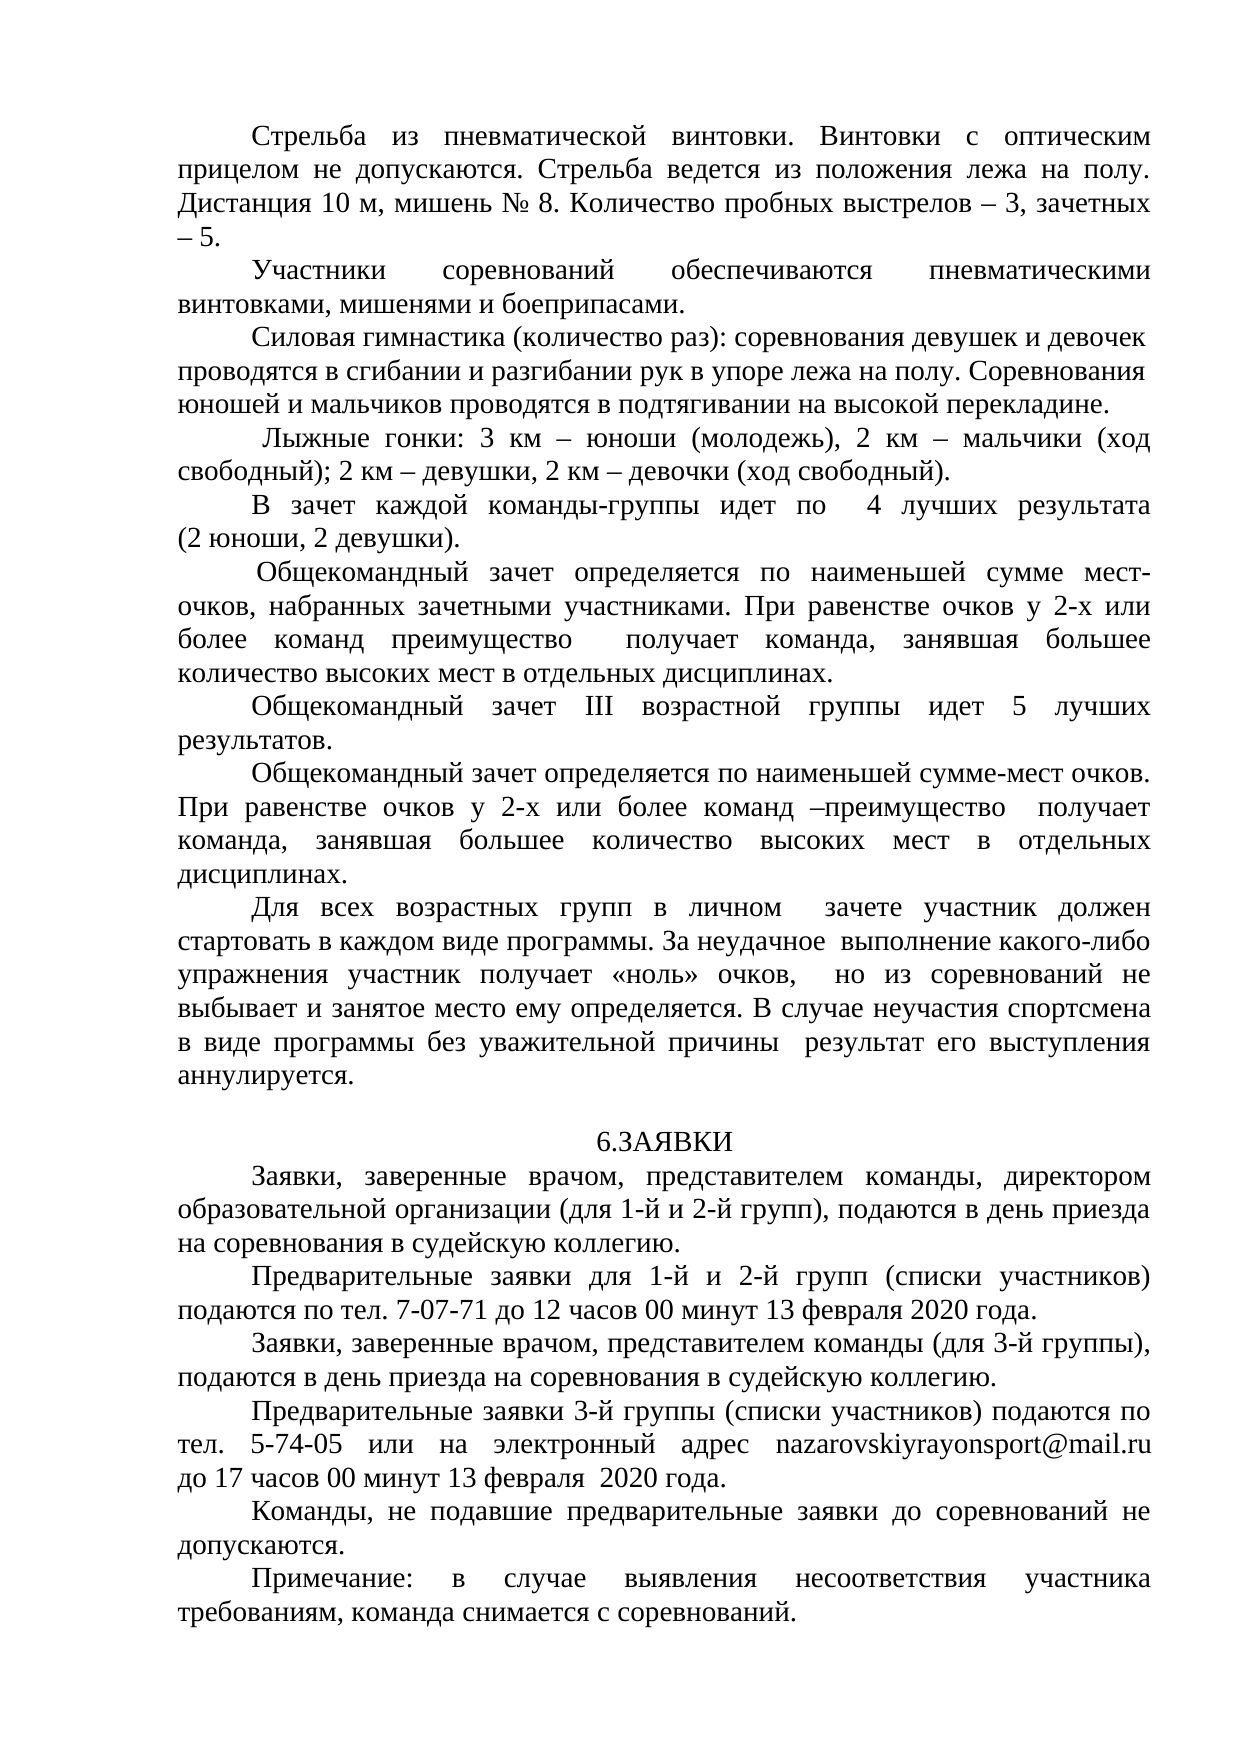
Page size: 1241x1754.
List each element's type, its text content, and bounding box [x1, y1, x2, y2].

text Предварительные заявки для 1-й и 2-й групп (списки участников) подаются по тел. 7-07-71 до 12 часов 00 минут 13 февраля 2020 года. [177, 1258, 1152, 1326]
text Общекомандный зачет III возрастной группы идет 5 лучших результатов. [177, 688, 1152, 755]
text Примечание: в случае выявления несоответствия участника требованиям, команда снимается с соревнований. [177, 1560, 1152, 1627]
list ЗАЯВКИ [177, 1124, 1152, 1158]
text Заявки, заверенные врачом, представителем команды, директором образовательной организации (для 1-й и 2-й групп), подаются в день приезда на соревнования в судейскую коллегию. [177, 1158, 1152, 1258]
text Общекомандный зачет определяется по наименьшей сумме мест- очков, набранных зачетными участниками. При равенстве очков у 2-х или более команд преимущество получает команда, занявшая большее количество высоких мест в отдельных дисциплинах. [177, 554, 1152, 688]
text Команды, не подавшие предварительные заявки до соревнований не допускаются. [177, 1493, 1152, 1560]
text Предварительные заявки 3-й группы (списки участников) подаются по тел. 5-74-05 или на электронный адрес nazarovskiyrayonsport@mail.ru до 17 часов 00 минут 13 февраля 2020 года. [177, 1393, 1152, 1493]
text Общекомандный зачет определяется по наименьшей сумме-мест очков. При равенстве очков у 2-х или более команд –преимущество получает команда, занявшая большее количество высоких мест в отдельных дисциплинах. [177, 755, 1152, 889]
text В зачет каждой команды-группы идет по 4 лучших результата (2 юноши, 2 девушки). [177, 487, 1152, 554]
text Стрельба из пневматической винтовки. Винтовки с оптическим прицелом не допускаются. Стрельба ведется из положения лежа на полу. Дистанция 10 м, мишень № 8. Количество пробных выстрелов – 3, зачетных – 5. [177, 118, 1152, 252]
text Для всех возрастных групп в личном зачете участник должен стартовать в каждом виде программы. За неудачное выполнение какого-либо упражнения участник получает «ноль» очков, но из соревнований не выбывает и занятое место ему определяется. В случае неучастия спортсмена в виде программы без уважительной причины результат его выступления аннулируется. [177, 889, 1152, 1091]
text Лыжные гонки: 3 км – юноши (молодежь), 2 км – мальчики (ход свободный); 2 км – девушки, 2 км – девочки (ход свободный). [177, 420, 1152, 487]
text Заявки, заверенные врачом, представителем команды (для 3-й группы), подаются в день приезда на соревнования в судейскую коллегию. [177, 1326, 1152, 1393]
text Силовая гимнастика (количество раз): соревнования девушек и девочек проводятся в сгибании и разгибании рук в упоре лежа на полу. Соревнования юношей и мальчиков проводятся в подтягивании на высокой перекладине. [177, 319, 1152, 420]
text Участники соревнований обеспечиваются пневматическими винтовками, мишенями и боеприпасами. [177, 252, 1152, 319]
